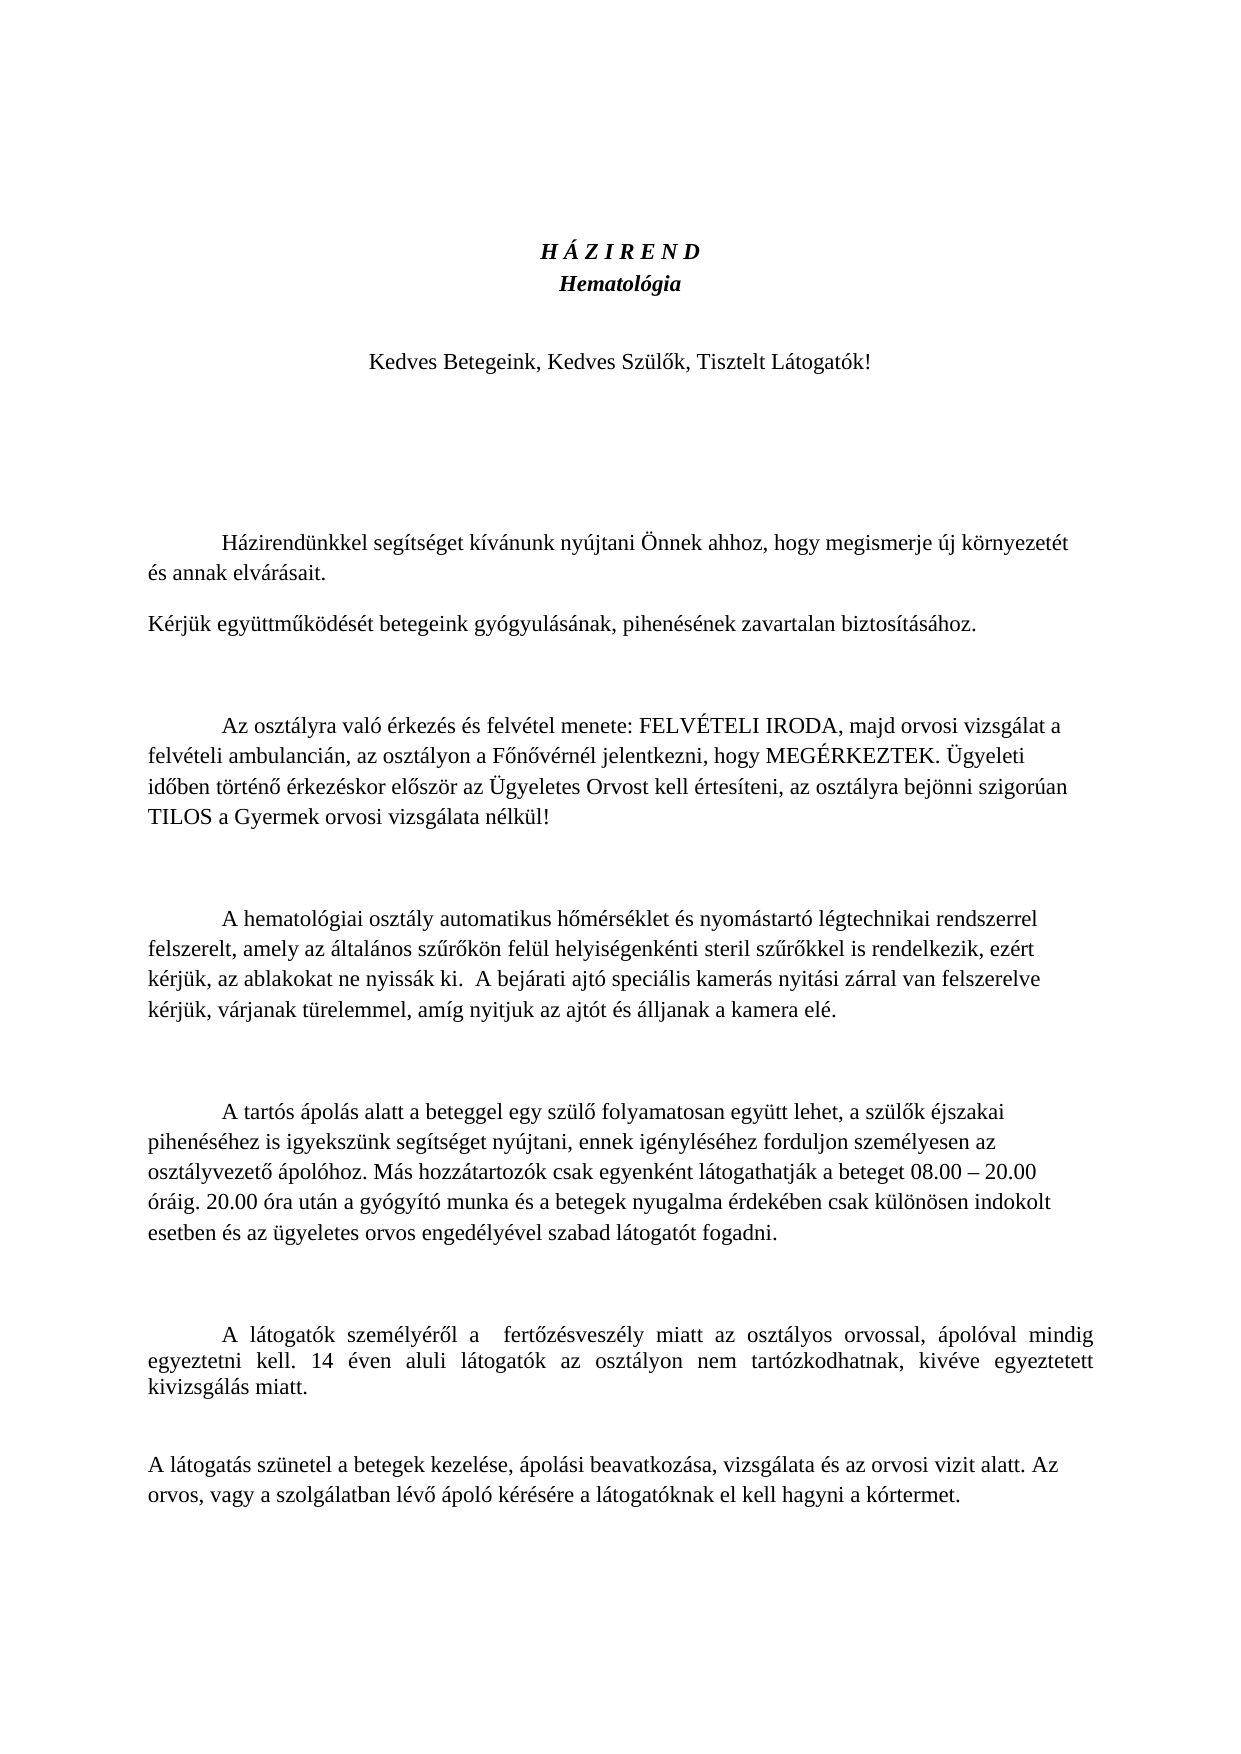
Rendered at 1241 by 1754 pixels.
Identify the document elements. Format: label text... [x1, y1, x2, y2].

title Hematológia [148, 270, 1093, 297]
text Kérjük együttműködését betegeink gyógyulásának, pihenésének zavartalan biztosításához. [148, 610, 1093, 637]
text A tartós ápolás alatt a beteggel egy szülő folyamatosan együtt lehet, a szülők éjszakai pihenéséhez is igyekszünk segítséget nyújtani, ennek igényléséhez forduljon személyesen az osztályvezető ápolóhoz. Más hozzátartozók csak egyenként látogathatják a beteget 08.00 – 20.00 óráig. 20.00 óra után a gyógyító munka és a betegek nyugalma érdekében csak különösen indokolt esetben és az ügyeletes orvos engedélyével szabad látogatót fogadni. [148, 1098, 1093, 1245]
text A hematológiai osztály automatikus hőmérséklet és nyomástartó légtechnikai rendszerrel felszerelt, amely az általános szűrőkön felül helyiségenkénti steril szűrőkkel is rendelkezik, ezért kérjük, az ablakokat ne nyissák ki. A bejárati ajtó speciális kamerás nyitási zárral van felszerelve kérjük, várjanak türelemmel, amíg nyitjuk az ajtót és álljanak a kamera elé. [148, 905, 1093, 1022]
text A látogatás szünetel a betegek kezelése, ápolási beavatkozása, vizsgálata és az orvosi vizit alatt. Az orvos, vagy a szolgálatban lévő ápoló kérésére a látogatóknak el kell hagyni a kórtermet. [148, 1451, 1093, 1508]
text Az osztályra való érkezés és felvétel menete: FELVÉTELI IRODA, majd orvosi vizsgálat a felvételi ambulancián, az osztályon a Főnővérnél jelentkezni, hogy MEGÉRKEZTEK. Ügyeleti időben történő érkezéskor először az Ügyeletes Orvost kell értesíteni, az osztályra bejönni szigorúan TILOS a Gyermek orvosi vizsgálata nélkül! [148, 712, 1093, 829]
text Kedves Betegeink, Kedves Szülők, Tisztelt Látogatók! [148, 348, 1093, 374]
title H Á Z I R E N D [148, 238, 1093, 264]
text A látogatók személyéről a fertőzésveszély miatt az osztályos orvossal, ápolóval mindig egyeztetni kell. 14 éven aluli látogatók az osztályon nem tartózkodhatnak, kivéve egyeztetett kivizsgálás miatt. [148, 1321, 1096, 1400]
text Házirendünkkel segítséget kívánunk nyújtani Önnek ahhoz, hogy megismerje új környezetét és annak elvárásait. [148, 529, 1093, 586]
